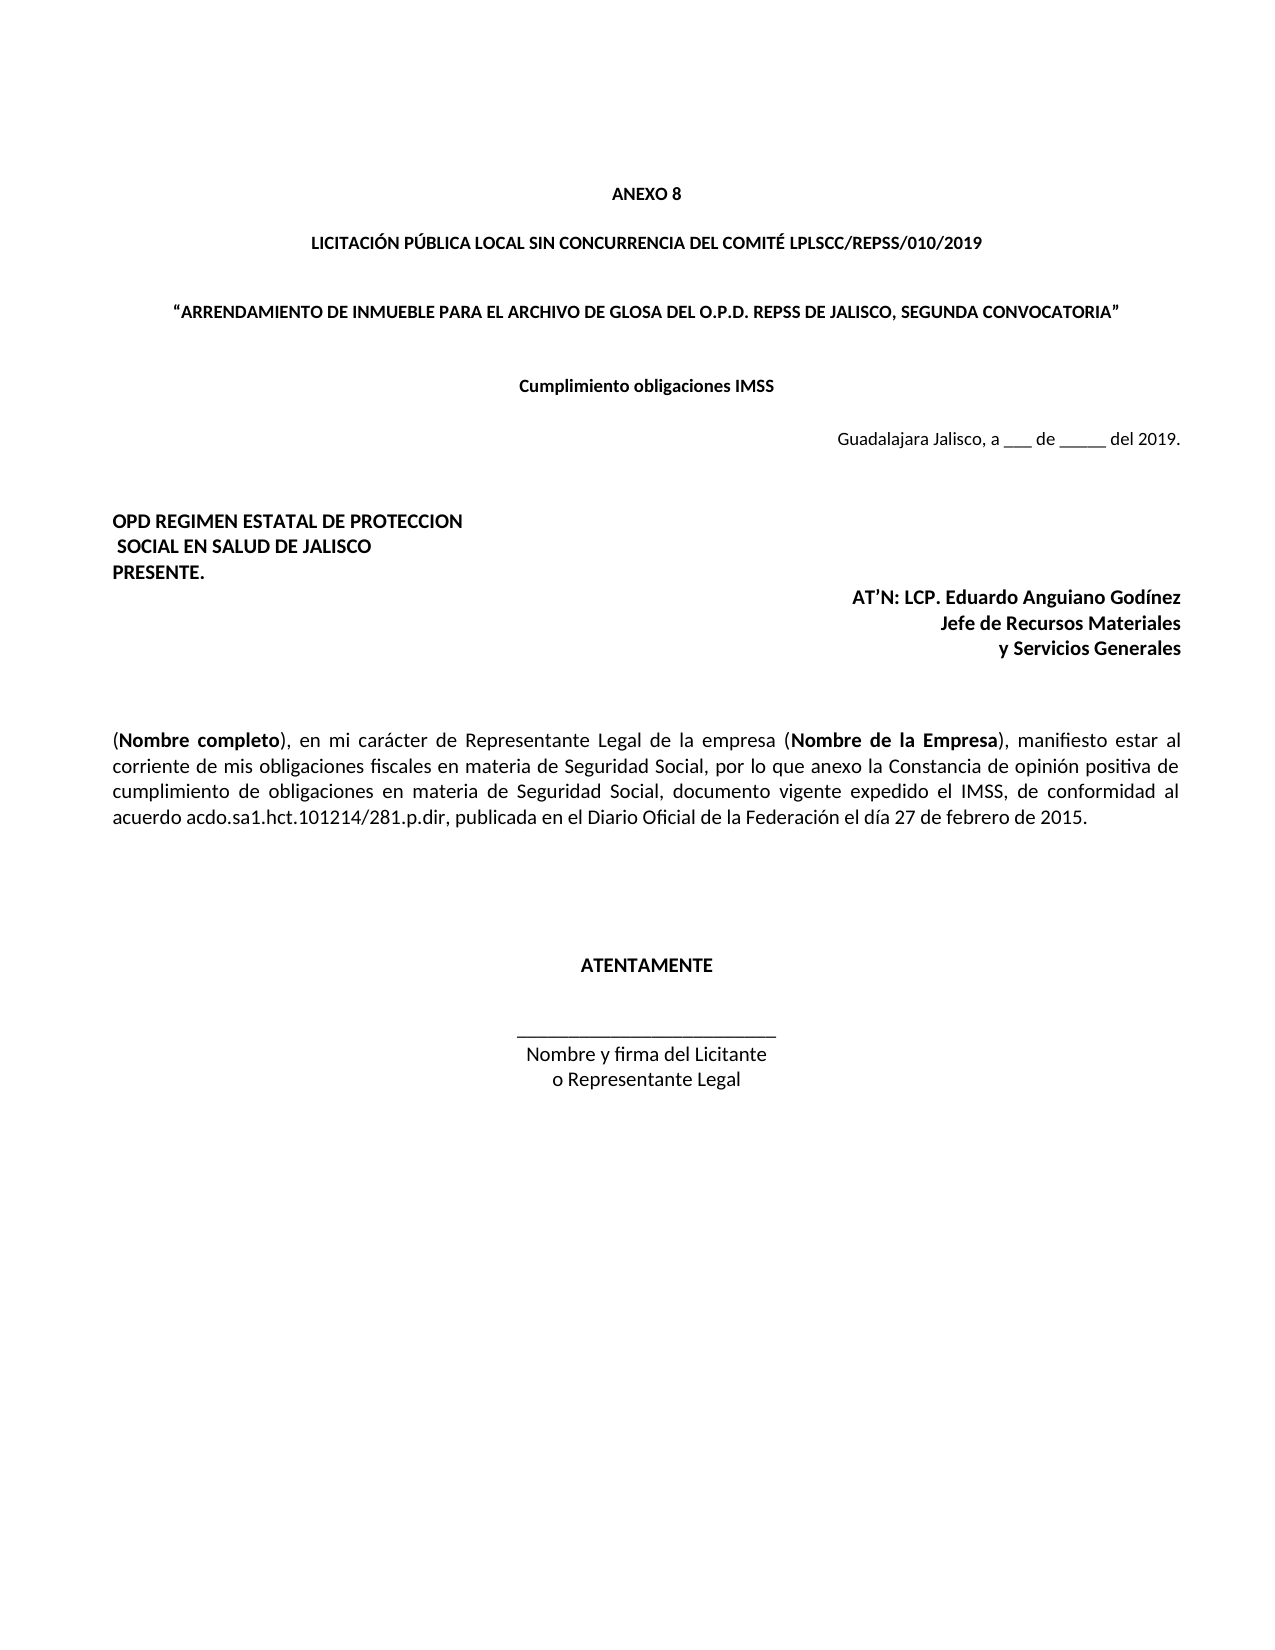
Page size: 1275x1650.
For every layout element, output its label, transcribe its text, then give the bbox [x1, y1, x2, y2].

text “ARRENDAMIENTO DE INMUEBLE PARA EL ARCHIVO DE GLOSA DEL O.P.D. REPSS DE JALISCO, SEGUNDA CONVOCATORIA” [112, 300, 1181, 323]
text o Representante Legal [112, 1066, 1181, 1092]
text y Servicios Generales [112, 635, 1181, 661]
text _________________________ [112, 1016, 1181, 1041]
text PRESENTE. [112, 559, 1181, 584]
text SOCIAL EN SALUD DE JALISCO [112, 533, 1181, 559]
text ATENTAMENTE [112, 952, 1181, 978]
text Jefe de Recursos Materiales [112, 610, 1181, 635]
text Guadalajara Jalisco, a ___ de _____ del 2019. [112, 427, 1181, 450]
text LICITACIÓN PÚBLICA LOCAL SIN CONCURRENCIA DEL COMITÉ LPLSCC/REPSS/010/2019 [112, 232, 1181, 254]
text Cumplimiento obligaciones IMSS [112, 374, 1181, 397]
text OPD REGIMEN ESTATAL DE PROTECCION [112, 508, 1181, 533]
text Nombre y firma del Licitante [112, 1041, 1181, 1066]
text (Nombre completo), en mi carácter de Representante Legal de la empresa (Nombre de la Empresa), manifiesto estar al corriente de mis obligaciones fiscales en materia de Seguridad Social, por lo que anexo la Constancia de opinión positiva de cumplimiento de obligaciones en materia de Seguridad Social, documento vigente expedido el IMSS, de conformidad al acuerdo acdo.sa1.hct.101214/281.p.dir, publicada en el Diario Oficial de la Federación el día 27 de febrero de 2015. [112, 728, 1181, 829]
text AT’N: LCP. Eduardo Anguiano Godínez [112, 584, 1181, 610]
text ANEXO 8 [112, 182, 1181, 205]
